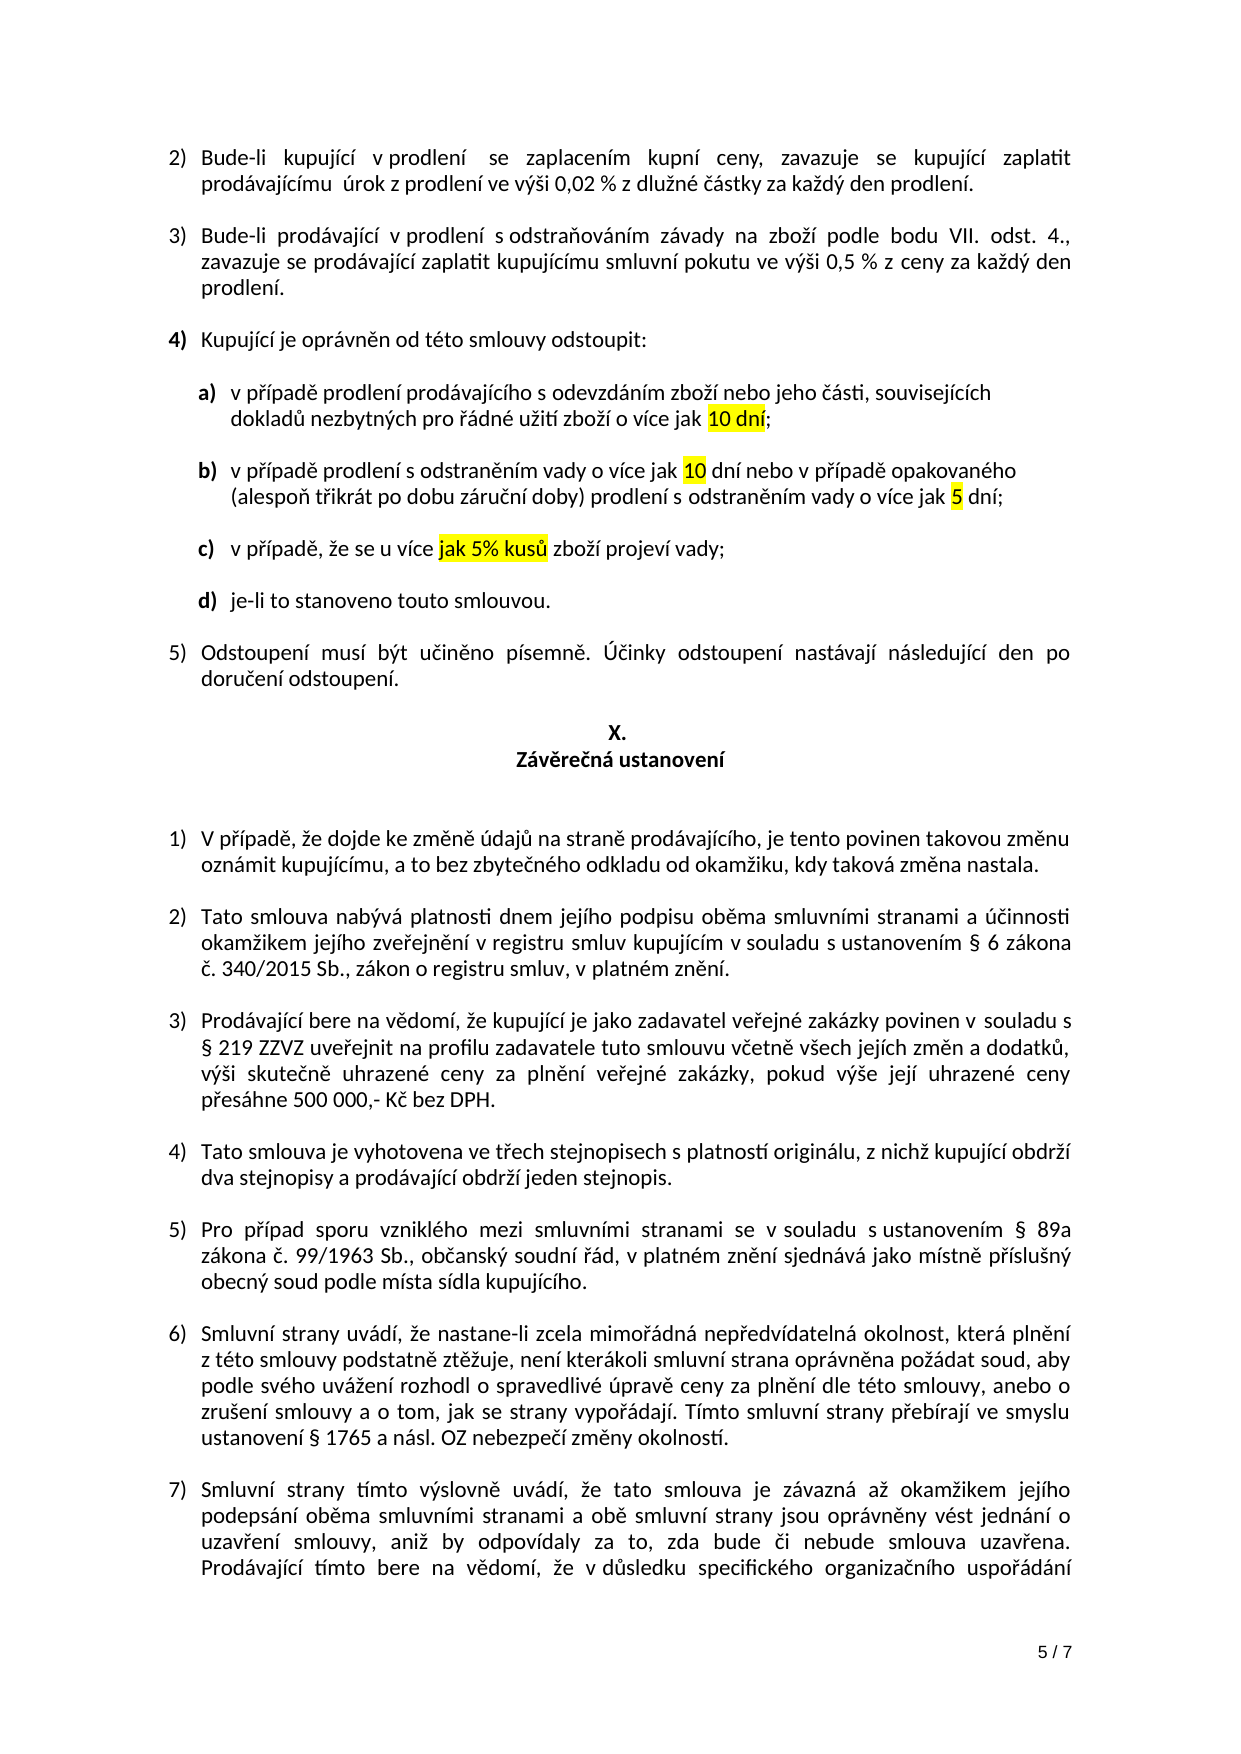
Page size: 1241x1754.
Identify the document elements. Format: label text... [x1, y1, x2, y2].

list v případě prodlení prodávajícího s odevzdáním zboží nebo jeho části, souvisejících dokladů nezbytných pro řádné užití zboží o více jak 10 dní; [198, 379, 1072, 431]
list Pro případ sporu vzniklého mezi smluvními stranami se v souladu s ustanovením § 89a zákona č. 99/1963 Sb., občanský soudní řád, v platném znění sjednává jako místně příslušný obecný soud podle místa sídla kupujícího. [168, 1216, 1072, 1294]
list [168, 1477, 1072, 1581]
list Kupující je oprávněn od této smlouvy odstoupit: [168, 327, 1072, 353]
list V případě, že dojde ke změně údajů na straně prodávajícího, je tento povinen takovou změnu oznámit kupujícímu, a to bez zbytečného odkladu od okamžiku, kdy taková změna nastala. [168, 826, 1072, 878]
list Tato smlouva je vyhotovena ve třech stejnopisech s platností originálu, z nichž kupující obdrží dva stejnopisy a prodávající obdrží jeden stejnopis. [168, 1138, 1072, 1190]
list v případě, že se u více jak 5% kusů zboží projeví vady; [548, 535, 1072, 561]
list Odstoupení musí být učiněno písemně. Účinky odstoupení nastávají následující den po doručení odstoupení. [168, 639, 1072, 692]
list Bude-li prodávající v prodlení s odstraňováním závady na zboží podle bodu VII. odst. 4., zavazuje se prodávající zaplatit kupujícímu smluvní pokutu ve výši 0,5 % z ceny za každý den prodlení. [168, 223, 1072, 301]
list Smluvní strany uvádí, že nastane-li zcela mimořádná nepředvídatelná okolnost, která plnění z této smlouvy podstatně ztěžuje, není kterákoli smluvní strana oprávněna požádat soud, aby podle svého uvážení rozhodl o spravedlivé úpravě ceny za plnění dle této smlouvy, anebo o zrušení smlouvy a o tom, jak se strany vypořádají. Tímto smluvní strany přebírají ve smyslu ustanovení § 1765 a násl. OZ nebezpečí změny okolností. [168, 1321, 1072, 1451]
list v případě prodlení s odstraněním vady o více jak 10 dní nebo v případě opakovaného (alespoň třikrát po dobu záruční doby) prodlení s odstraněním vady o více jak 5 dní; [198, 457, 1072, 509]
list Tato smlouva nabývá platnosti dnem jejího podpisu oběma smluvními stranami a účinnosti okamžikem jejího zveřejnění v registru smluv kupujícím v souladu s ustanovením § 6 zákona č. 340/2015 Sb., zákon o registru smluv, v platném znění. [168, 904, 1072, 982]
list Prodávající bere na vědomí, že kupující je jako zadavatel veřejné zakázky povinen v souladu s § 219 ZZVZ uveřejnit na profilu zadavatele tuto smlouvu včetně všech jejích změn a dodatků, výši skutečně uhrazené ceny za plnění veřejné zakázky, pokud výše její uhrazené ceny přesáhne 500 000,- Kč bez DPH. [168, 1008, 1072, 1112]
list je-li to stanoveno touto smlouvou. [198, 587, 1072, 613]
list v případě, že se u více jak 5% kusů zboží projeví vady; [198, 535, 439, 561]
list Bude-li kupující v prodlení se zaplacením kupní ceny, zavazuje se kupující zaplatit prodávajícímu úrok z prodlení ve výši 0,02 % z dlužné částky za každý den prodlení. [168, 145, 1072, 197]
subtitle Závěrečná ustanovení [168, 746, 1072, 774]
